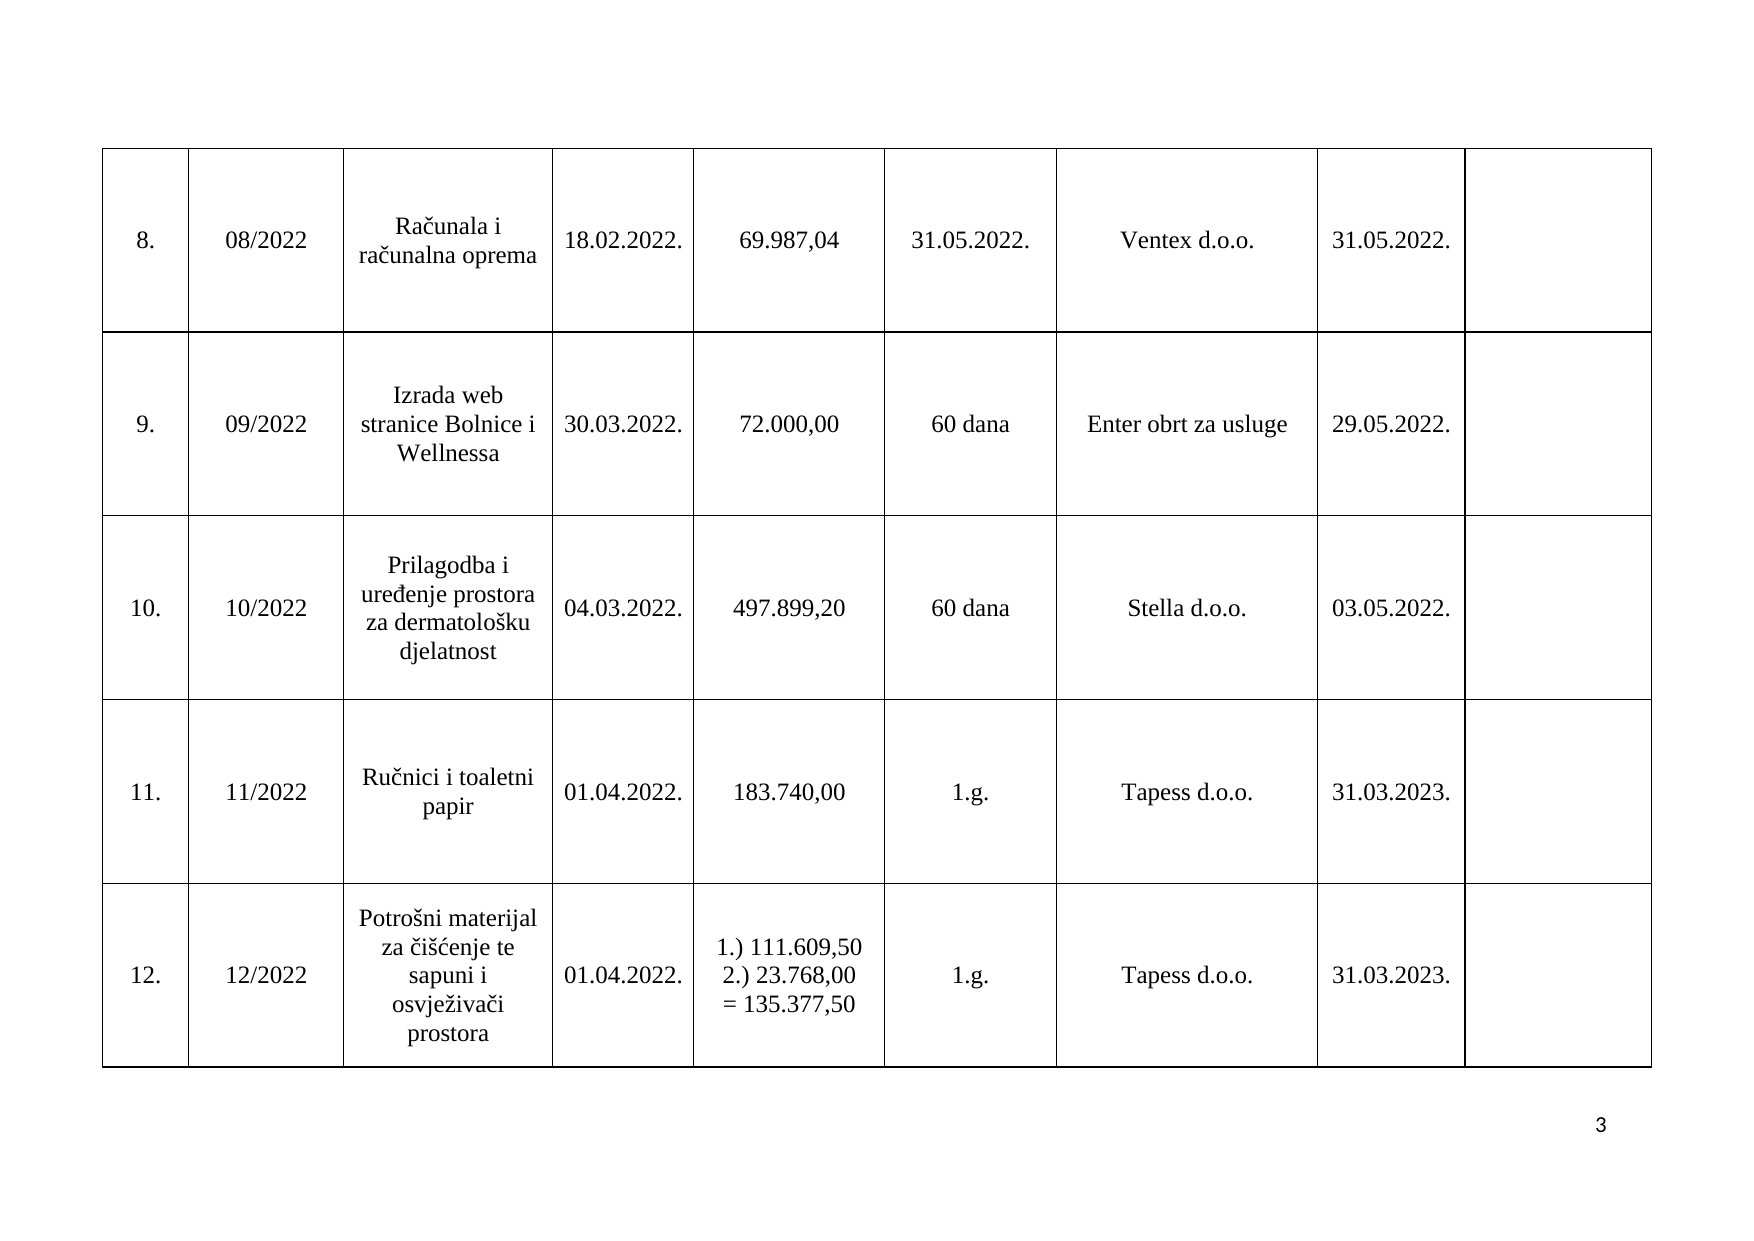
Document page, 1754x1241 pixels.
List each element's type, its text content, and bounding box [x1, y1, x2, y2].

table_cell 30.03.2022. [553, 333, 693, 515]
table_cell Ručnici i toaletni papir [344, 700, 552, 883]
table_cell Tapess d.o.o. [1057, 700, 1317, 883]
table_cell 31.05.2022. [885, 149, 1056, 331]
table_cell 01.04.2022. [553, 700, 693, 883]
table_cell 8. [103, 149, 188, 331]
table_cell Enter obrt za usluge [1057, 333, 1317, 515]
table_cell Stella d.o.o. [1057, 516, 1317, 699]
table_cell 08/2022 [189, 149, 343, 331]
table_cell [1466, 700, 1651, 883]
table_cell Ventex d.o.o. [1057, 149, 1317, 331]
table_cell Potrošni materijal za čišćenje te sapuni i osvježivači prostora [344, 884, 552, 1066]
table_cell 72.000,00 [694, 333, 884, 515]
table_cell [1466, 884, 1651, 1066]
table_cell Prilagodba i uređenje prostora za dermatološku djelatnost [344, 516, 552, 699]
table_cell 18.02.2022. [553, 149, 693, 331]
table_cell 1.) 111.609,50 2.) 23.768,00 = 135.377,50 [694, 884, 884, 1066]
table_cell 11/2022 [189, 700, 343, 883]
table_cell 10. [103, 516, 188, 699]
table_cell 60 dana [885, 516, 1056, 699]
table_cell 29.05.2022. [1318, 333, 1464, 515]
table_cell 1.g. [885, 884, 1056, 1066]
table_cell 12/2022 [189, 884, 343, 1066]
table_cell 03.05.2022. [1318, 516, 1464, 699]
table_cell 1.g. [885, 700, 1056, 883]
table_cell [1466, 149, 1651, 331]
table_cell 60 dana [885, 333, 1056, 515]
table_cell 01.04.2022. [553, 884, 693, 1066]
table_cell 04.03.2022. [553, 516, 693, 699]
table_cell 31.03.2023. [1318, 700, 1464, 883]
table_cell 31.05.2022. [1318, 149, 1464, 331]
table_cell Računala i računalna oprema [344, 149, 552, 331]
table_cell [1466, 516, 1651, 699]
table_cell 09/2022 [189, 333, 343, 515]
table_cell 31.03.2023. [1318, 884, 1464, 1066]
table_cell Tapess d.o.o. [1057, 884, 1317, 1066]
table_cell 69.987,04 [694, 149, 884, 331]
table_cell Izrada web stranice Bolnice i Wellnessa [344, 333, 552, 515]
table_cell 183.740,00 [694, 700, 884, 883]
table_cell 12. [103, 884, 188, 1066]
table_cell 497.899,20 [694, 516, 884, 699]
table_cell 10/2022 [189, 516, 343, 699]
table_cell [1466, 333, 1651, 515]
table_cell 11. [103, 700, 188, 883]
table_cell 9. [103, 333, 188, 515]
